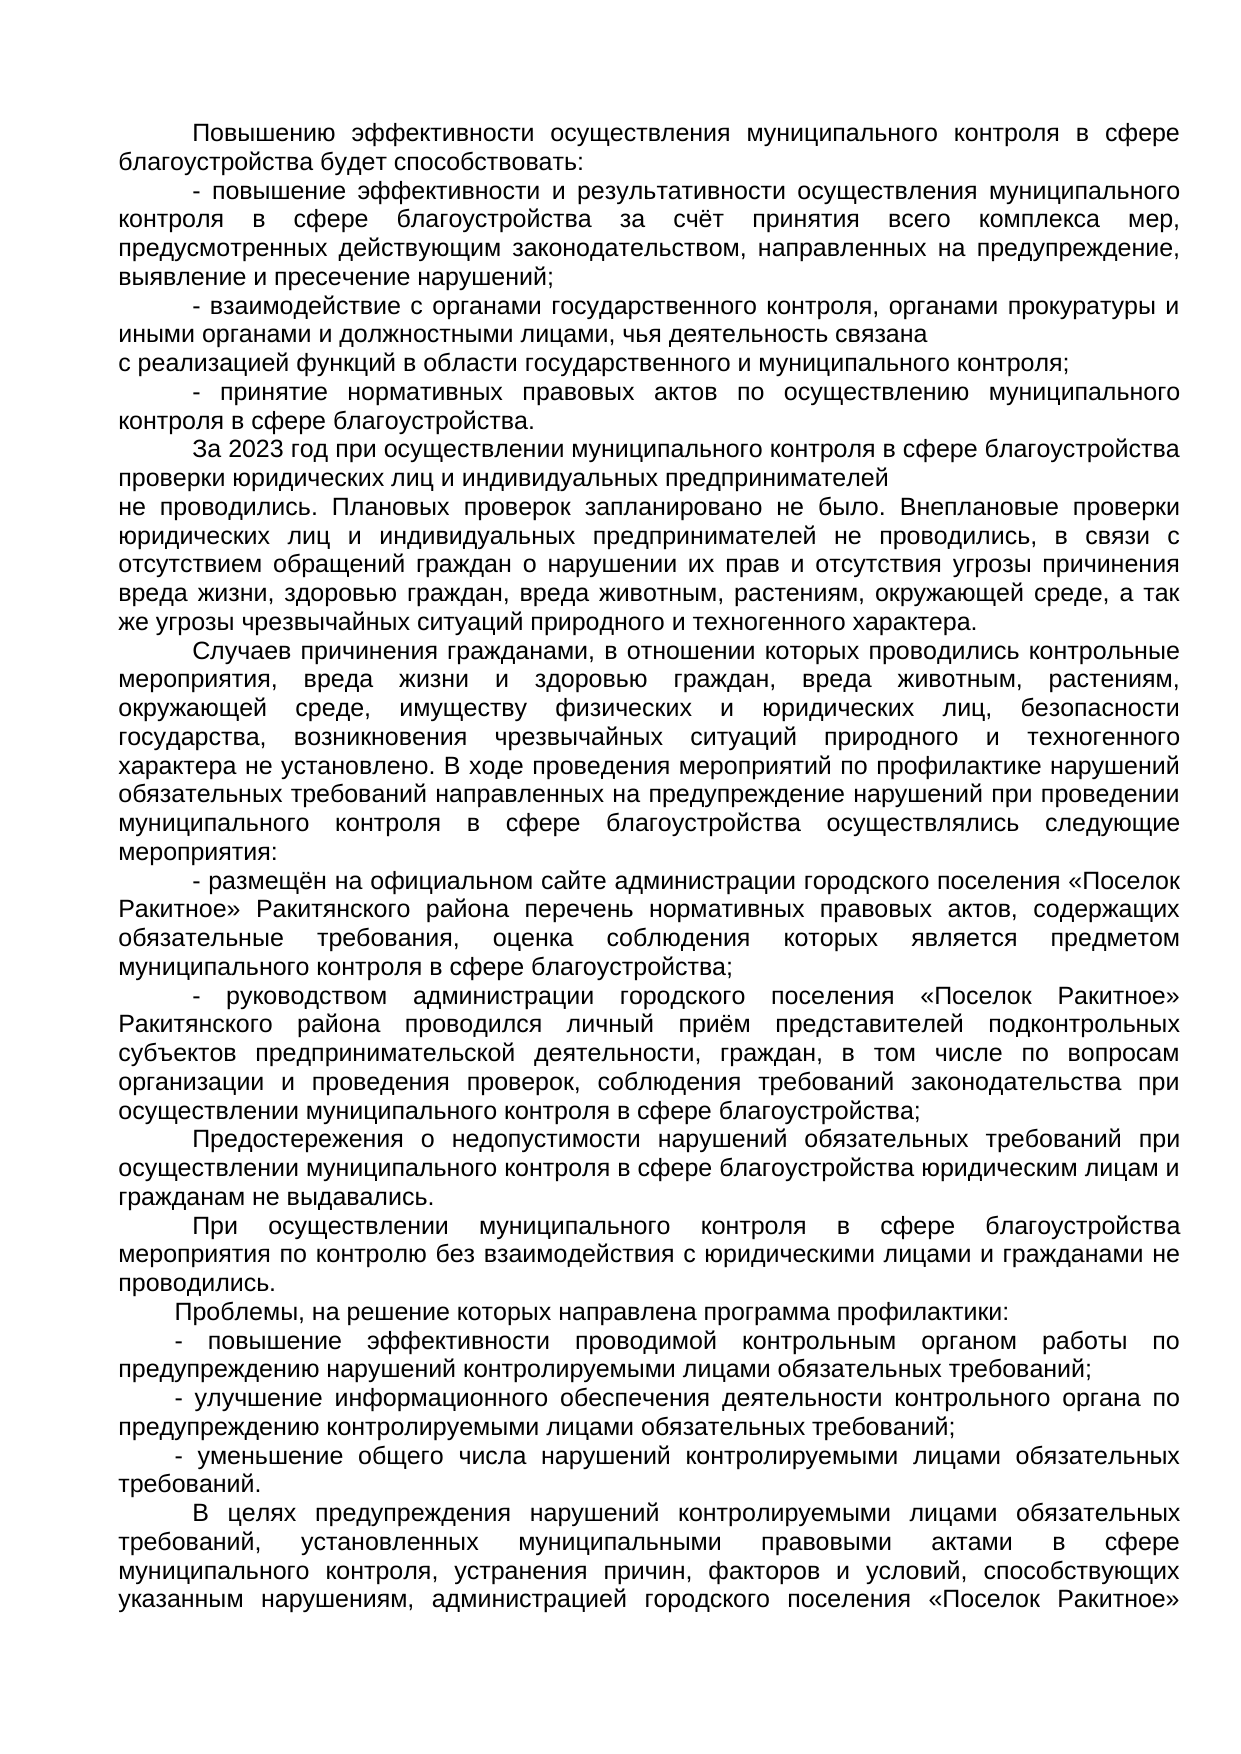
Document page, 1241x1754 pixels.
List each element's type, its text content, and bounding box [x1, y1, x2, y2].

text - повышение эффективности проводимой контрольным органом работы по предупреждению нарушений контролируемыми лицами обязательных требований; [118, 1326, 1181, 1383]
text При осуществлении муниципального контроля в сфере благоустройства мероприятия по контролю без взаимодействия с юридическими лицами и гражданами не проводились. [118, 1211, 1181, 1297]
text не проводились. Плановых проверок запланировано не было. Внеплановые проверки юридических лиц и индивидуальных предпринимателей не проводились, в связи с отсутствием обращений граждан о нарушении их прав и отсутствия угрозы причинения вреда жизни, здоровью граждан, вреда животным, растениям, окружающей среде, а так же угрозы чрезвычайных ситуаций природного и техногенного характера. [118, 492, 1181, 636]
text - руководством администрации городского поселения «Поселок Ракитное» Ракитянского района проводился личный приём представителей подконтрольных субъектов предпринимательской деятельности, граждан, в том числе по вопросам организации и проведения проверок, соблюдения требований законодательства при осуществлении муниципального контроля в сфере благоустройства; [118, 981, 1181, 1124]
text с реализацией функций в области государственного и муниципального контроля; [118, 348, 1181, 377]
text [118, 1498, 1181, 1613]
text Случаев причинения гражданами, в отношении которых проводились контрольные мероприятия, вреда жизни и здоровью граждан, вреда животным, растениям, окружающей среде, имуществу физических и юридических лиц, безопасности государства, возникновения чрезвычайных ситуаций природного и техногенного характера не установлено. В ходе проведения мероприятий по профилактике нарушений обязательных требований направленных на предупреждение нарушений при проведении муниципального контроля в сфере благоустройства осуществлялись следующие мероприятия: [118, 636, 1181, 866]
text - взаимодействие с органами государственного контроля, органами прокуратуры и иными органами и должностными лицами, чья деятельность связана [118, 291, 1181, 348]
text Проблемы, на решение которых направлена программа профилактики: [118, 1297, 1181, 1326]
text - повышение эффективности и результативности осуществления муниципального контроля в сфере благоустройства за счёт принятия всего комплекса мер, предусмотренных действующим законодательством, направленных на предупреждение, выявление и пресечение нарушений; [118, 176, 1181, 291]
text - уменьшение общего числа нарушений контролируемыми лицами обязательных требований. [118, 1441, 1181, 1498]
text - принятие нормативных правовых актов по осуществлению муниципального контроля в сфере благоустройства. [118, 377, 1181, 434]
text Предостережения о недопустимости нарушений обязательных требований при осуществлении муниципального контроля в сфере благоустройства юридическим лицам и гражданам не выдавались. [118, 1124, 1181, 1211]
text - улучшение информационного обеспечения деятельности контрольного органа по предупреждению контролируемыми лицами обязательных требований; [118, 1383, 1181, 1441]
text - размещён на официальном сайте администрации городского поселения «Поселок Ракитное» Ракитянского района перечень нормативных правовых актов, содержащих обязательные требования, оценка соблюдения которых является предметом муниципального контроля в сфере благоустройства; [118, 866, 1181, 981]
text Повышению эффективности осуществления муниципального контроля в сфере благоустройства будет способствовать: [118, 118, 1181, 176]
text За 2023 год при осуществлении муниципального контроля в сфере благоустройства проверки юридических лиц и индивидуальных предпринимателей [118, 434, 1181, 492]
